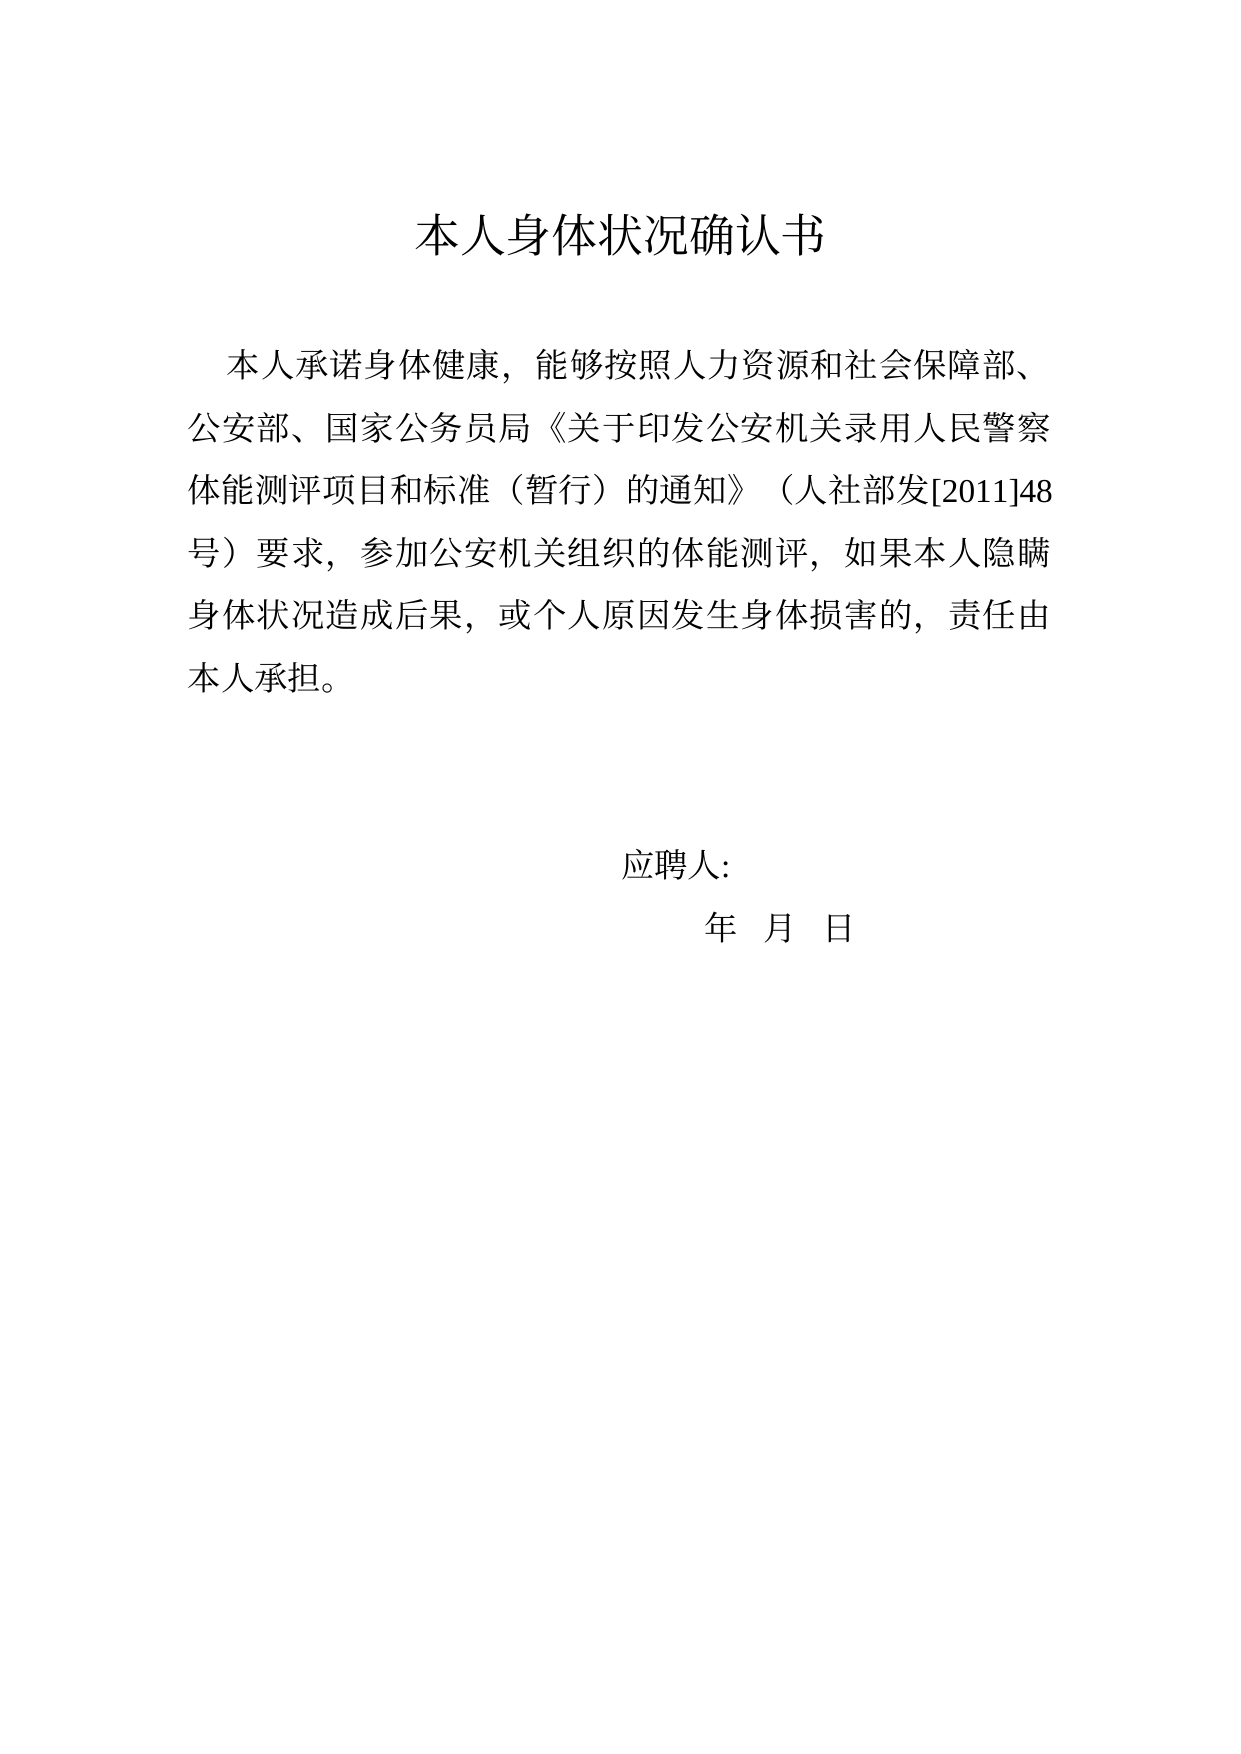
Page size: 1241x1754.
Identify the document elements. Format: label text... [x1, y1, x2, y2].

text 年 月 日 [187, 890, 986, 953]
text 应聘人: [187, 828, 1053, 890]
text 本人身体状况确认书 [187, 203, 1053, 265]
text 本人承诺身体健康，能够按照人力资源和社会保障部、公安部、国家公务员局《关于印发公安机关录用人民警察体能测评项目和标准（暂行）的通知》（人社部发[2011]48号）要求，参加公安机关组织的体能测评，如果本人隐瞒身体状况造成后果，或个人原因发生身体损害的，责任由本人承担。 [187, 328, 1053, 703]
